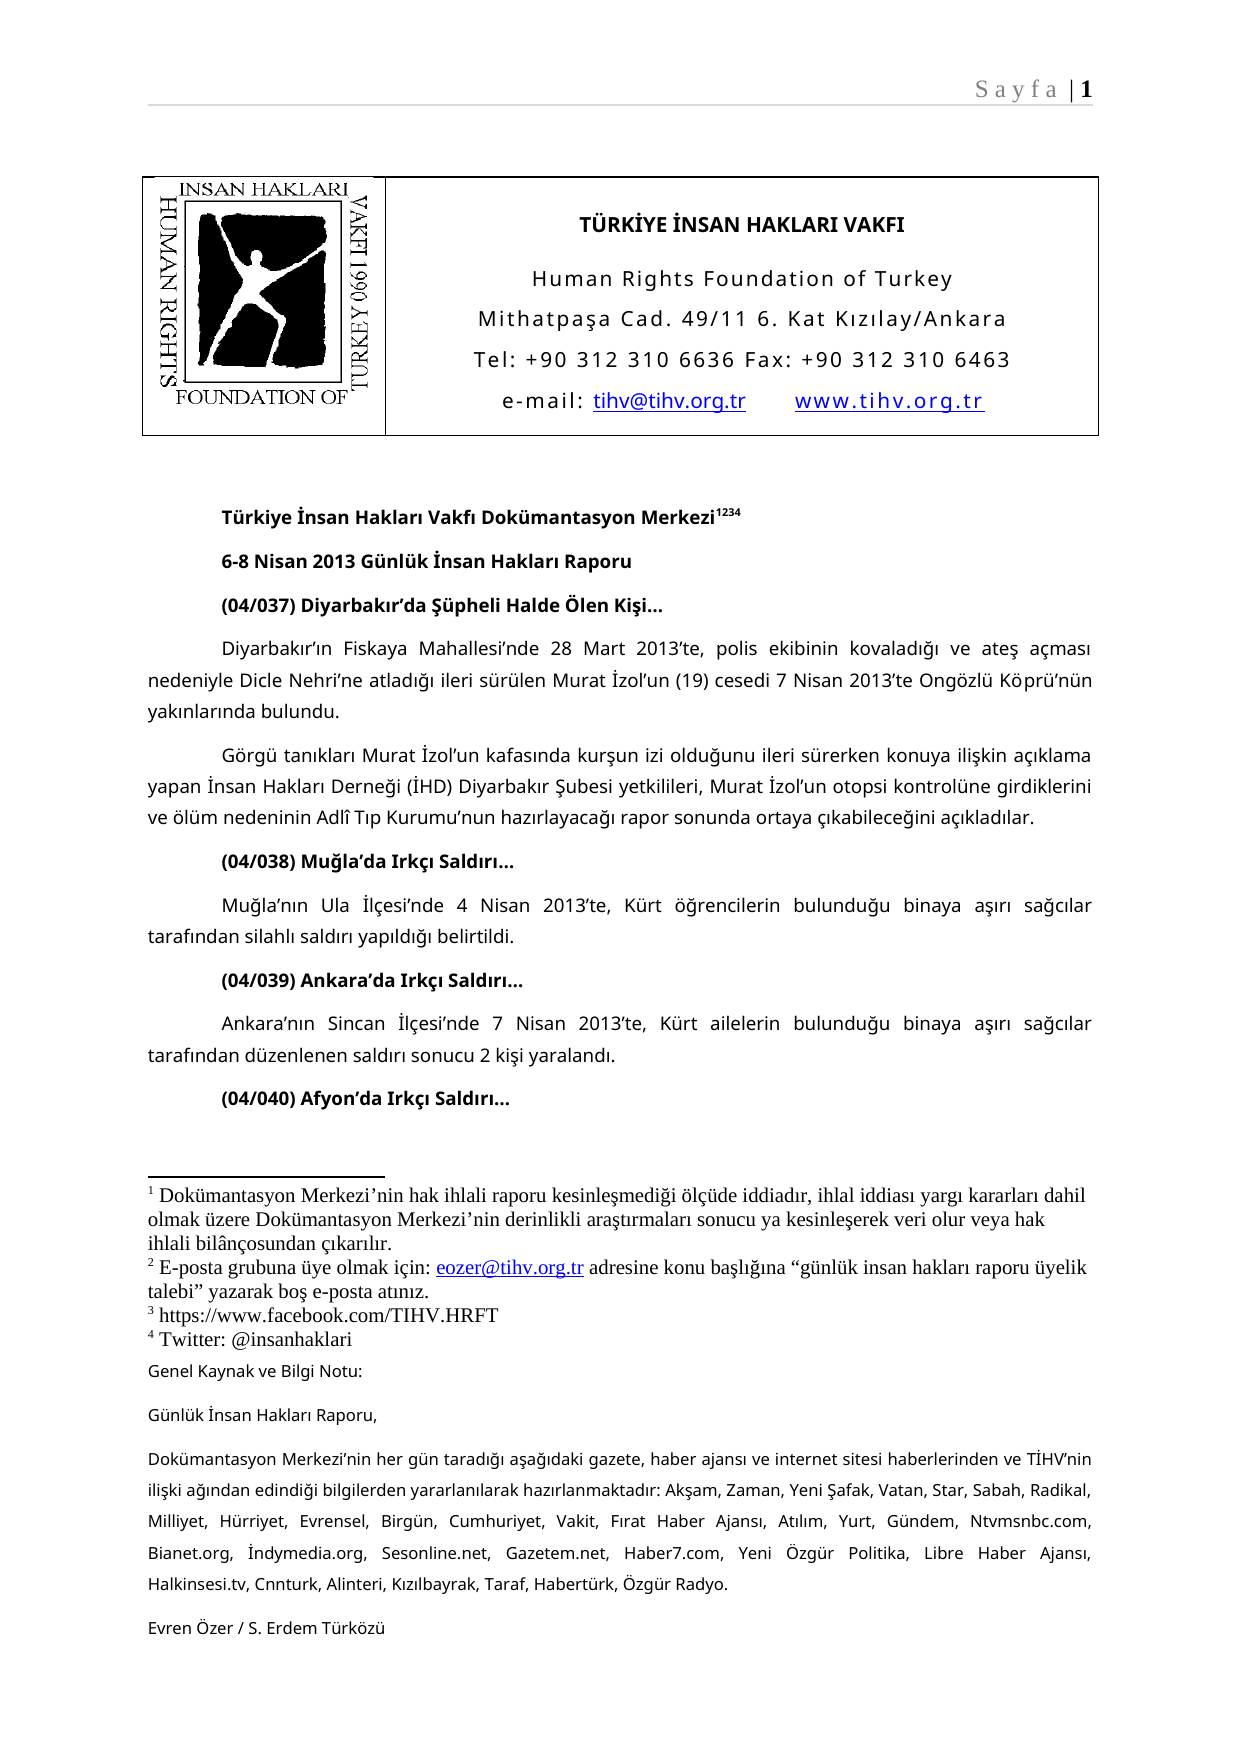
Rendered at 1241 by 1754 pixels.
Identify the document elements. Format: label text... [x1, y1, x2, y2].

text (04/038) Muğla’da Irkçı Saldırı… [148, 842, 1093, 874]
text Türkiye İnsan Hakları Vakfı Dokümantasyon Merkezi [148, 499, 1093, 530]
text 6-8 Nisan 2013 Günlük İnsan Hakları Raporu [148, 542, 1093, 574]
text Görgü tanıkları Murat İzol’un kafasında kurşun izi olduğunu ileri sürerken konuya ilişkin açıklama yapan İnsan Hakları Derneği (İHD) Diyarbakır Şubesi yetkilileri, Murat İzol’un otopsi kontrolüne girdiklerini ve ölüm nedeninin Adlî Tıp Kurumu’nun hazırlayacağı rapor sonunda ortaya çıkabileceğini açıkladılar. [148, 736, 1093, 830]
text (04/039) Ankara’da Irkçı Saldırı… [148, 961, 1093, 992]
table_header TÜRKİYE İNSAN HAKLARI VAKFI Human Rights Foundation of Turkey Mithatpaşa Cad. 49/11 6. Kat Kızılay/Ankara Tel: +90 312 310 6636 Fax: +90 312 310 6463 e-mail: tihv@tihv.org.tr www.tihv.org.tr [386, 178, 1098, 435]
text (04/037) Diyarbakır’da Şüpheli Halde Ölen Kişi… [148, 586, 1093, 617]
text Diyarbakır’ın Fiskaya Mahallesi’nde 28 Mart 2013’te, polis ekibinin kovaladığı ve ateş açması nedeniyle Dicle Nehri’ne atladığı ileri sürülen Murat İzol’un (19) cesedi 7 Nisan 2013’te Ongözlü Köprü’nün yakınlarında bulundu. [148, 630, 1093, 724]
text Ankara’nın Sincan İlçesi’nde 7 Nisan 2013’te, Kürt ailelerin bulunduğu binaya aşırı sağcılar tarafından düzenlenen saldırı sonucu 2 kişi yaralandı. [148, 1005, 1093, 1067]
text (04/040) Afyon’da Irkçı Saldırı… [148, 1080, 1093, 1111]
table_header [143, 178, 385, 435]
text Muğla’nın Ula İlçesi’nde 4 Nisan 2013’te, Kürt öğrencilerin bulunduğu binaya aşırı sağcılar tarafından silahlı saldırı yapıldığı belirtildi. [148, 886, 1093, 949]
